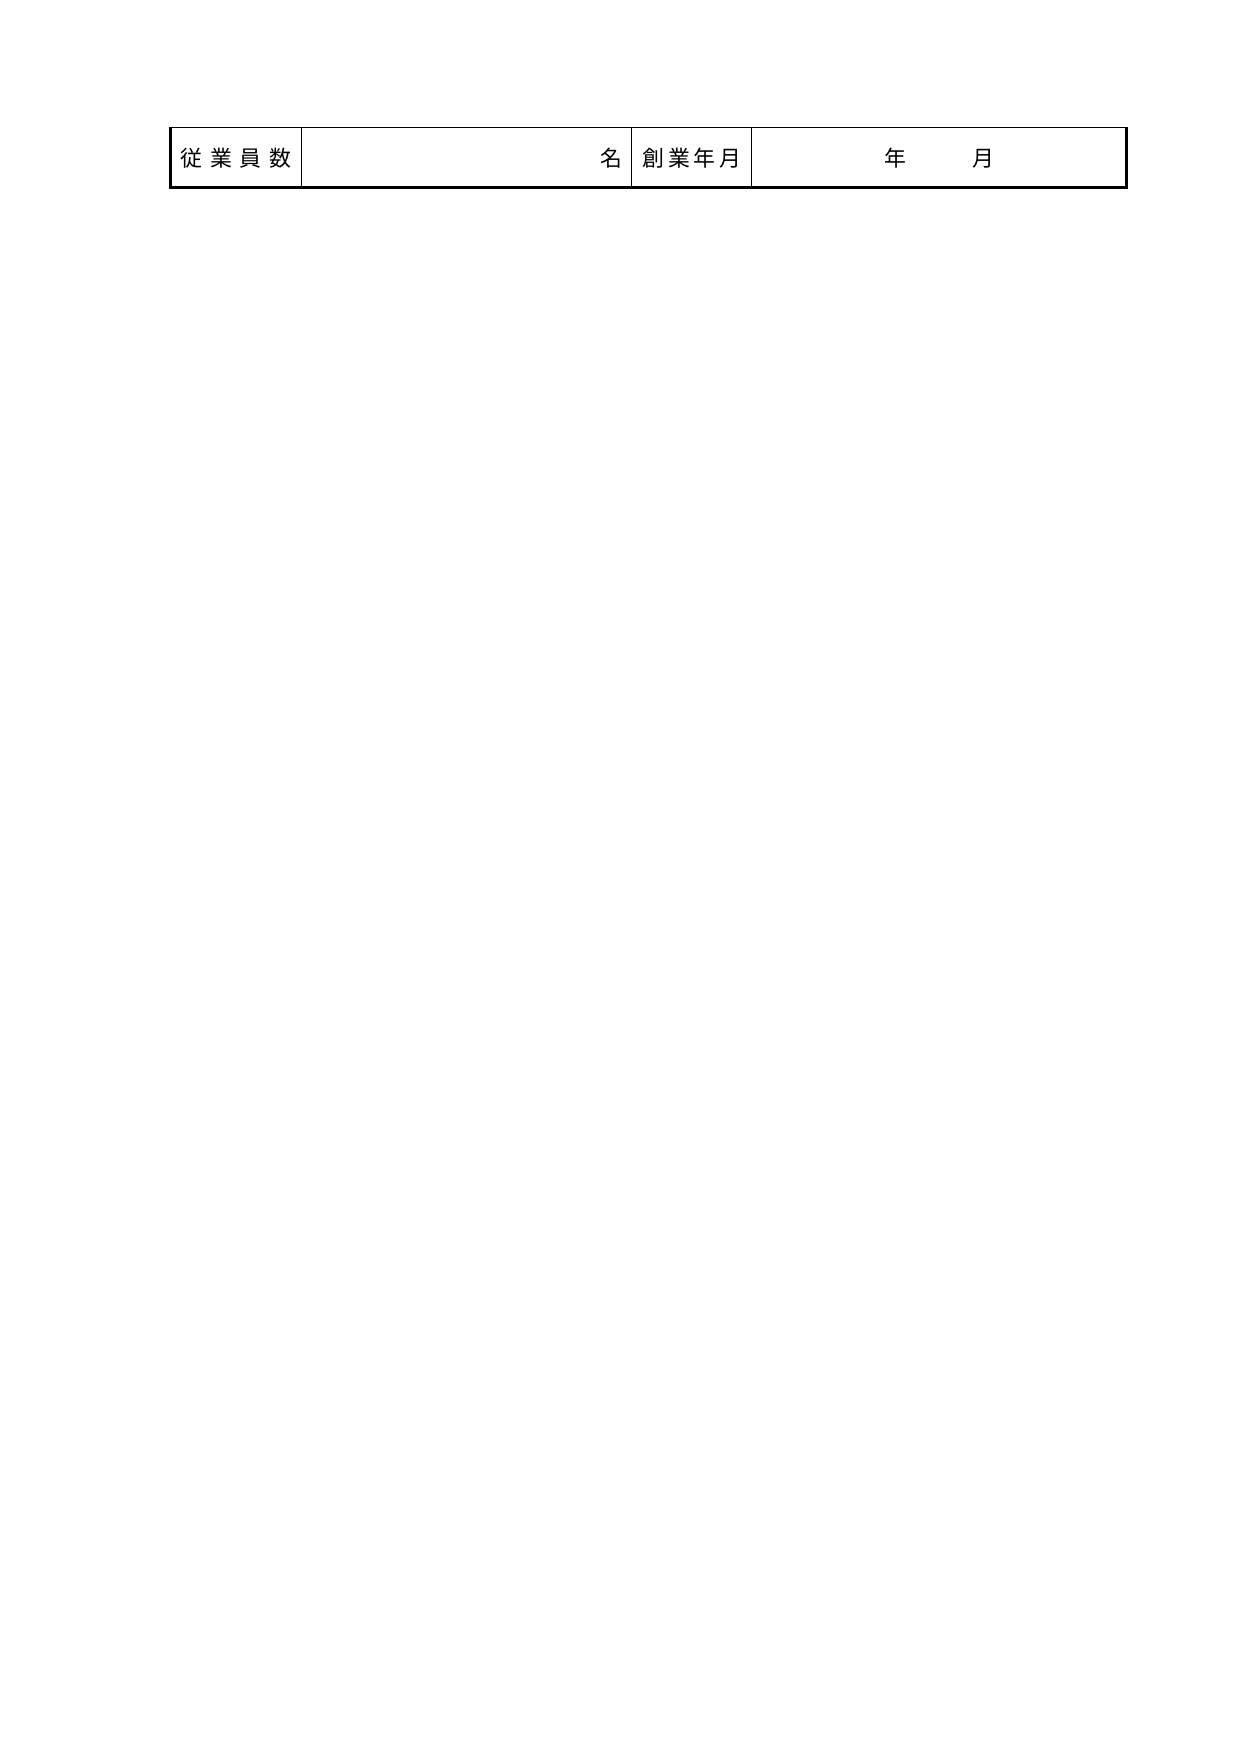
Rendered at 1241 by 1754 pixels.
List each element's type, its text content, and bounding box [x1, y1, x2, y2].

table_cell 創業年月 [632, 128, 751, 186]
table_cell 名 [302, 128, 631, 186]
table_cell 年 月 [752, 128, 1125, 186]
table_cell 従業員数 [172, 128, 301, 186]
